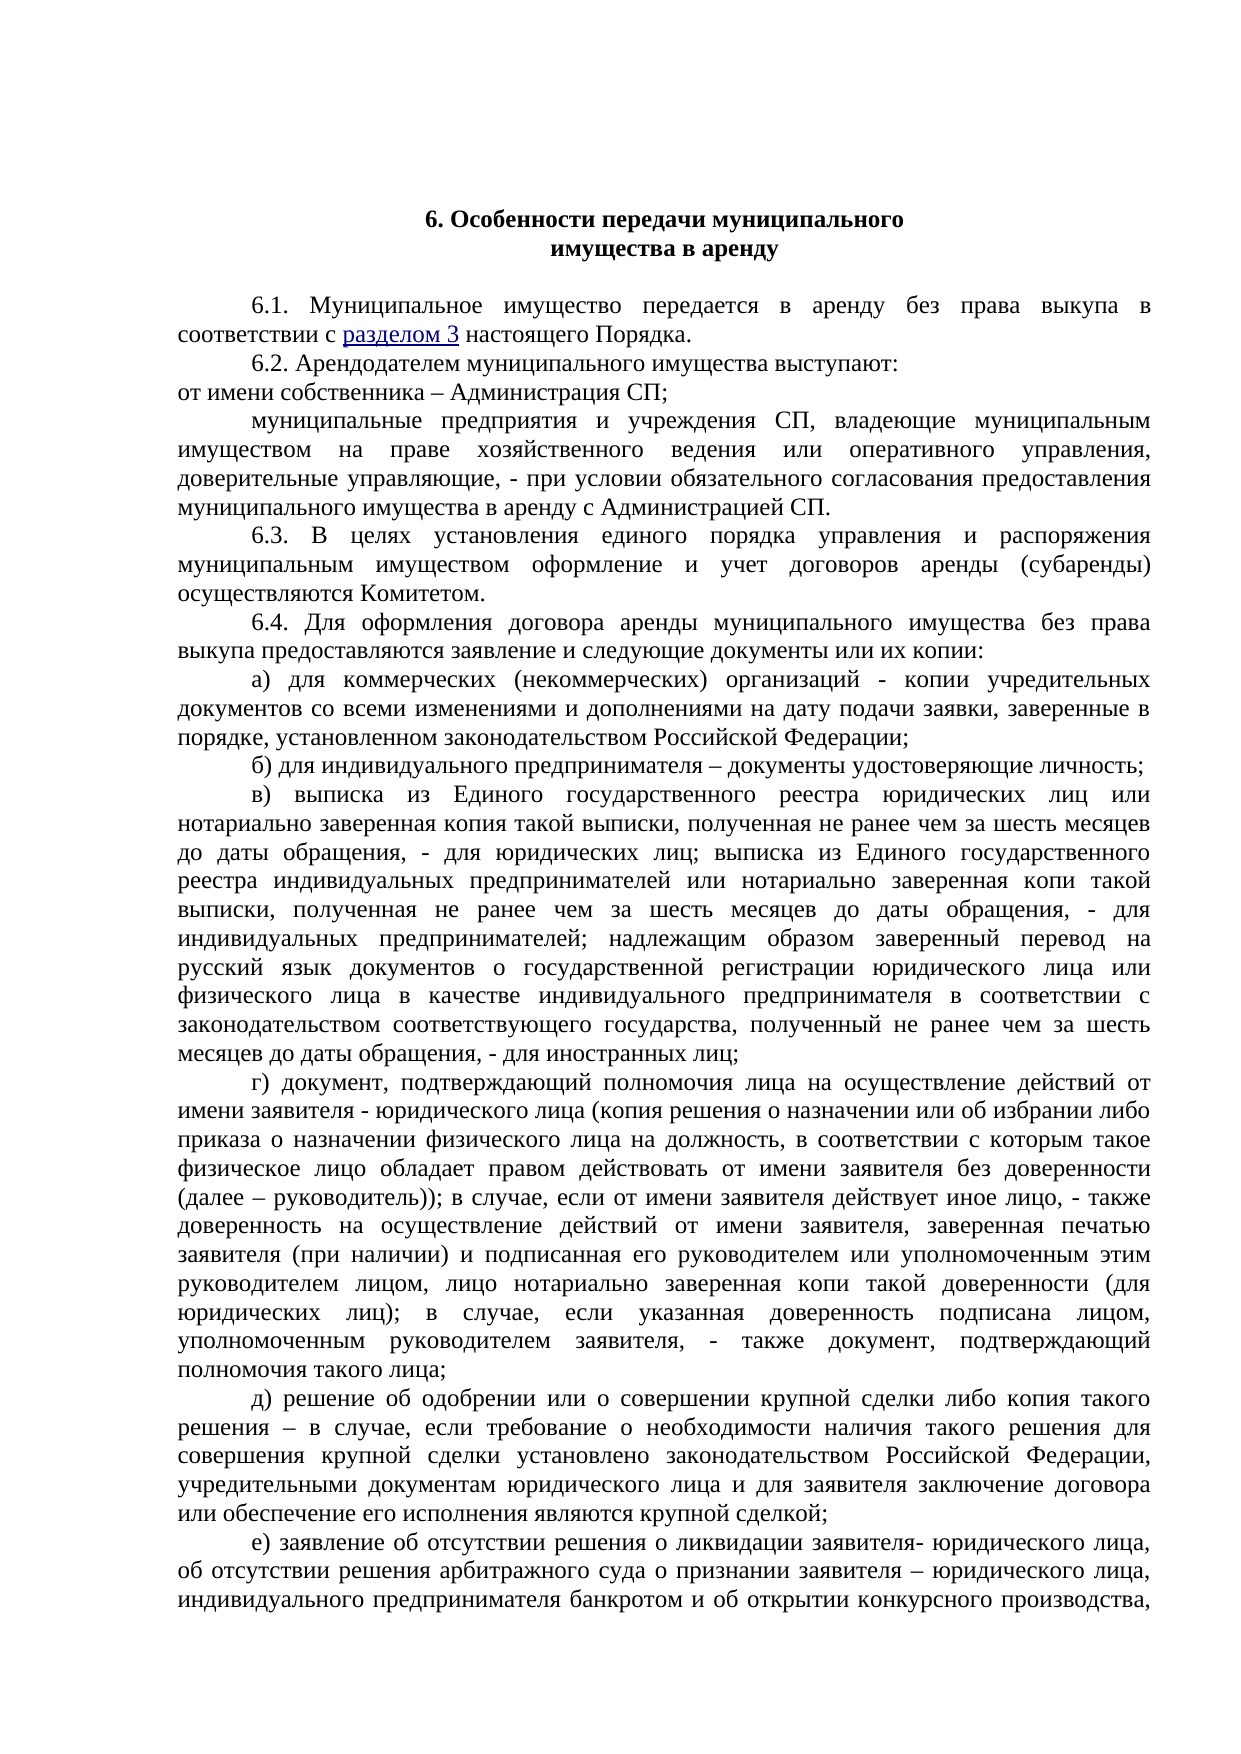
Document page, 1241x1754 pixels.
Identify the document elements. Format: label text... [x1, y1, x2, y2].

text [177, 1527, 1152, 1613]
text д) решение об одобрении или о совершении крупной сделки либо копия такого решения – в случае, если требование о необходимости наличия такого решения для совершения крупной сделки установлено законодательством Российской Федерации, учредительными документам юридического лица и для заявителя заключение договора или обеспечение его исполнения являются крупной сделкой; [177, 1383, 1152, 1527]
text 6.2. Арендодателем муниципального имущества выступают: [177, 348, 1152, 377]
text г) документ, подтверждающий полномочия лица на осуществление действий от имени заявителя - юридического лица (копия решения о назначении или об избрании либо приказа о назначении физического лица на должность, в соответствии с которым такое физическое лицо обладает правом действовать от имени заявителя без доверенности (далее – руководитель)); в случае, если от имени заявителя действует иное лицо, - также доверенность на осуществление действий от имени заявителя, заверенная печатью заявителя (при наличии) и подписанная его руководителем или уполномоченным этим руководителем лицом, лицо нотариально заверенная копи такой доверенности (для юридических лиц); в случае, если указанная доверенность подписана лицом, уполномоченным руководителем заявителя, - также документ, подтверждающий полномочия такого лица; [177, 1067, 1152, 1383]
text 6.3. В целях установления единого порядка управления и распоряжения муниципальным имуществом оформление и учет договоров аренды (субаренды) осуществляются Комитетом. [177, 521, 1152, 607]
text муниципальные предприятия и учреждения СП, владеющие муниципальным имуществом на праве хозяйственного ведения или оперативного управления, доверительные управляющие, - при условии обязательного согласования предоставления муниципального имущества в аренду с Администрацией СП. [177, 406, 1152, 521]
text 6. Особенности передачи муниципального [177, 204, 1152, 233]
text от имени собственника – Администрация СП; [177, 377, 1152, 406]
text 6.4. Для оформления договора аренды муниципального имущества без права выкупа предоставляются заявление и следующие документы или их копии: [177, 607, 1152, 664]
text а) для коммерческих (некоммерческих) организаций - копии учредительных документов со всеми изменениями и дополнениями на дату подачи заявки, заверенные в порядке, установленном законодательством Российской Федерации; [177, 664, 1152, 751]
text б) для индивидуального предпринимателя – документы удостоверяющие личность; [177, 751, 1152, 779]
text 6.1. Муниципальное имущество передается в аренду без права выкупа в соответствии с разделом 3 настоящего Порядка. [177, 291, 1152, 348]
text имущества в аренду [177, 233, 1152, 262]
text в) выписка из Единого государственного реестра юридических лиц или нотариально заверенная копия такой выписки, полученная не ранее чем за шесть месяцев до даты обращения, - для юридических лиц; выписка из Единого государственного реестра индивидуальных предпринимателей или нотариально заверенная копи такой выписки, полученная не ранее чем за шесть месяцев до даты обращения, - для индивидуальных предпринимателей; надлежащим образом заверенный перевод на русский язык документов о государственной регистрации юридического лица или физического лица в качестве индивидуального предпринимателя в соответствии с законодательством соответствующего государства, полученный не ранее чем за шесть месяцев до даты обращения, - для иностранных лиц; [177, 779, 1152, 1067]
